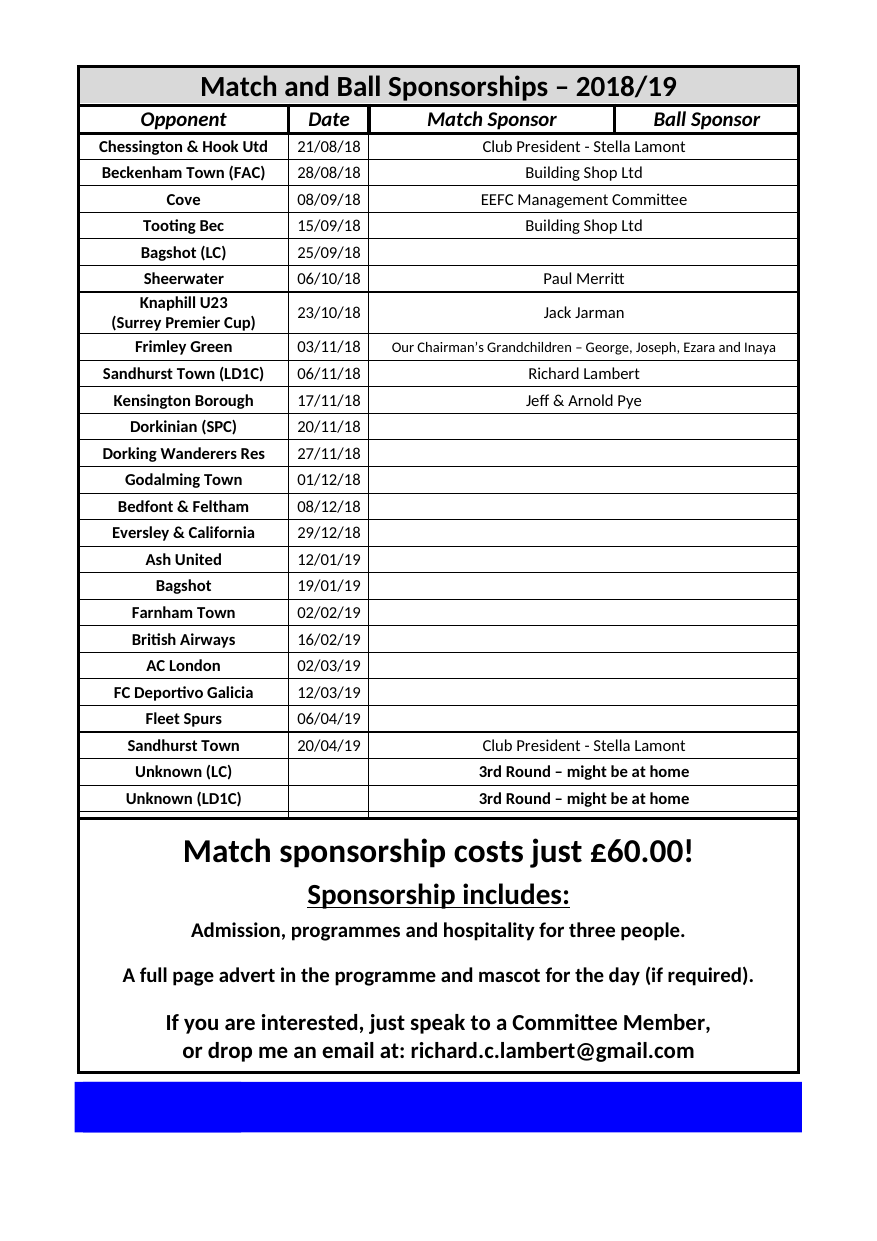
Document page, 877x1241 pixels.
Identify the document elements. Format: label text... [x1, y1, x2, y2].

table_cell 03/11/18 [289, 334, 368, 359]
table_header Match and Ball Sponsorships – 2018/19 [80, 68, 797, 103]
table_cell Beckenham Town (FAC) [80, 160, 288, 185]
table_cell Chessington & Hook Utd [80, 135, 288, 158]
table_cell 20/11/18 [289, 414, 368, 439]
table_cell [369, 547, 797, 572]
table_cell [80, 812, 288, 817]
table_cell Ash United [80, 547, 288, 572]
table_cell Building Shop Ltd [369, 160, 797, 185]
table_cell Farnham Town [80, 600, 288, 625]
table_cell Godalming Town [80, 467, 288, 492]
table_cell Opponent [80, 107, 287, 132]
table_cell FC Deportivo Galicia [80, 679, 288, 705]
table_cell Sandhurst Town (LD1C) [80, 361, 288, 386]
table_cell AC London [80, 653, 288, 678]
table_cell [369, 653, 797, 678]
table_cell 02/02/19 [289, 600, 368, 625]
table_cell 3rd Round – might be at home [369, 759, 797, 784]
table_cell [369, 706, 797, 731]
table_cell Dorkinian (SPC) [80, 414, 288, 439]
table_cell [369, 494, 797, 519]
table_cell Bedfont & Feltham [80, 494, 288, 519]
table_cell Unknown (LD1C) [80, 786, 288, 811]
table_cell Tooting Bec [80, 213, 288, 238]
table_cell 27/11/18 [289, 440, 368, 466]
table_cell Paul Merritt [369, 266, 797, 291]
table_cell [369, 573, 797, 599]
table_cell Club President - Stella Lamont [369, 733, 797, 758]
table_cell Eversley & California [80, 520, 288, 546]
table_cell Sheerwater [80, 266, 288, 291]
table_cell [369, 414, 797, 439]
table_cell 23/10/18 [289, 293, 368, 333]
table_cell [369, 679, 797, 705]
table_cell [369, 520, 797, 546]
table_cell 20/04/19 [289, 733, 368, 758]
table_cell [289, 759, 368, 784]
table_cell [369, 440, 797, 466]
table_cell Date [290, 107, 367, 132]
table_cell Frimley Green [80, 334, 288, 359]
table_cell British Airways [80, 626, 288, 652]
table_cell 28/08/18 [289, 160, 368, 185]
table_cell [289, 786, 368, 811]
table_cell [369, 239, 797, 265]
table_cell [369, 812, 797, 817]
table_cell Building Shop Ltd [369, 213, 797, 238]
table_cell Knaphill U23 (Surrey Premier Cup) [80, 293, 288, 333]
table_cell 25/09/18 [289, 239, 368, 265]
table_cell 06/10/18 [289, 266, 368, 291]
table_cell 08/09/18 [289, 186, 368, 212]
table_cell 08/12/18 [289, 494, 368, 519]
table_cell 06/11/18 [289, 361, 368, 386]
table_cell Bagshot (LC) [80, 239, 288, 265]
table_cell Bagshot [80, 573, 288, 599]
table_cell Kensington Borough [80, 387, 288, 413]
table_cell 12/03/19 [289, 679, 368, 705]
table_cell Our Chairman’s Grandchildren – George, Joseph, Ezara and Inaya [369, 334, 797, 359]
table_cell Match sponsorship costs just £60.00! Sponsorship includes: Admission, programmes and hospitality for three people. A full page advert in the programme and mascot for the day (if required). If you are interested, just speak to a Committee Member, or drop me an email at: richard.c.lambert@gmail.com [80, 820, 797, 1071]
table_cell [289, 812, 368, 817]
table_cell Sandhurst Town [80, 733, 288, 758]
table_cell 21/08/18 [289, 135, 368, 158]
table_cell EEFC Management Committee [369, 186, 797, 212]
table_cell Unknown (LC) [80, 759, 288, 784]
table_cell 3rd Round – might be at home [369, 786, 797, 811]
table_cell Ball Sponsor [616, 107, 797, 132]
table_cell 12/01/19 [289, 547, 368, 572]
table_cell Match Sponsor [371, 107, 613, 132]
table_cell 02/03/19 [289, 653, 368, 678]
table_cell 19/01/19 [289, 573, 368, 599]
table_cell Dorking Wanderers Res [80, 440, 288, 466]
table_cell 29/12/18 [289, 520, 368, 546]
table_cell Fleet Spurs [80, 706, 288, 731]
table_cell Jeff & Arnold Pye [369, 387, 797, 413]
table_cell 01/12/18 [289, 467, 368, 492]
table_cell Jack Jarman [369, 293, 797, 333]
table_cell 17/11/18 [289, 387, 368, 413]
table_cell 16/02/19 [289, 626, 368, 652]
table_cell Cove [80, 186, 288, 212]
table_cell [369, 467, 797, 492]
table_cell [369, 600, 797, 625]
table_cell Richard Lambert [369, 361, 797, 386]
table_cell 15/09/18 [289, 213, 368, 238]
table_cell 06/04/19 [289, 706, 368, 731]
table_cell Club President - Stella Lamont [369, 135, 797, 158]
table_cell [369, 626, 797, 652]
